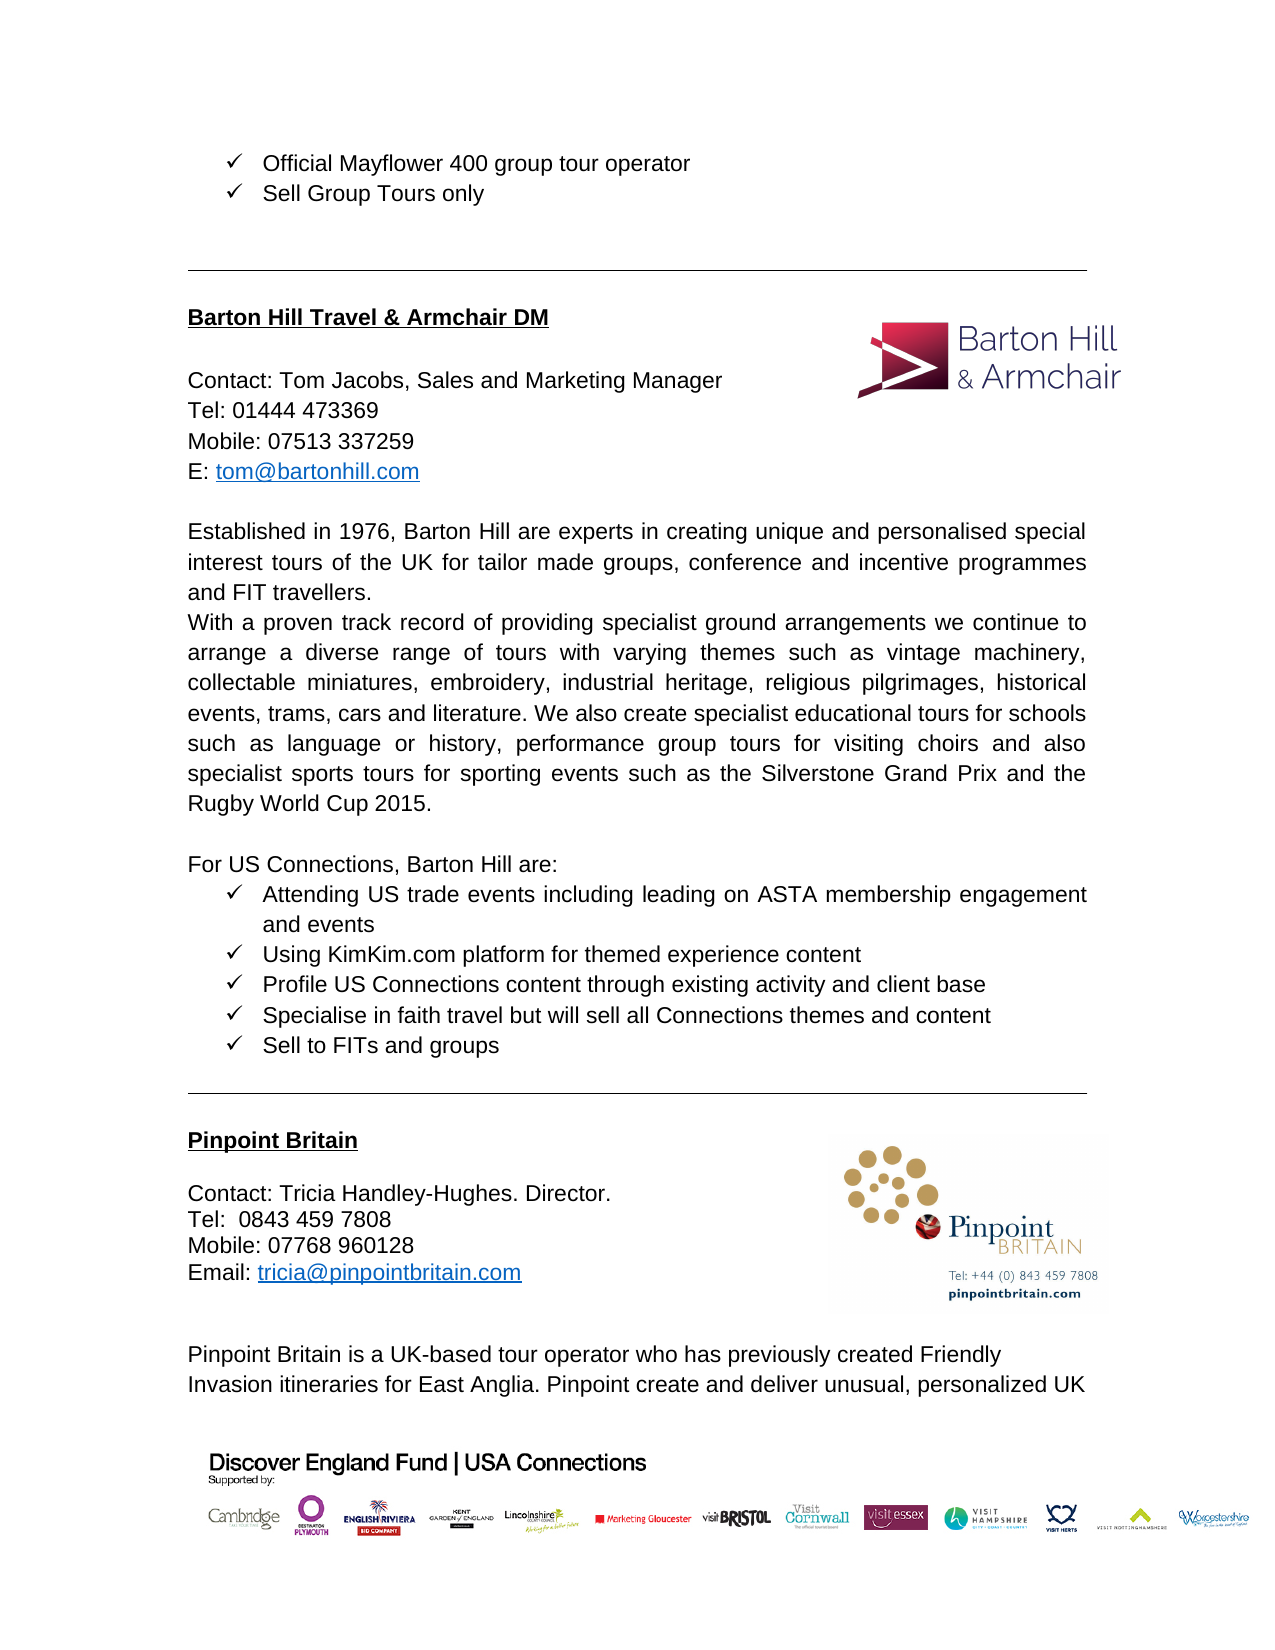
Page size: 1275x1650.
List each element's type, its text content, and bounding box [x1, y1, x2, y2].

text Mobile: 07768 960128 [187, 1232, 769, 1259]
list Official Mayflower 400 group tour operator [225, 150, 1087, 176]
list Specialise in faith travel but will sell all Connections themes and content [225, 1002, 1087, 1028]
list Attending US trade events including leading on ASTA membership engagement and events [225, 881, 1087, 937]
picture [828, 1134, 1109, 1314]
text Pinpoint Britain [187, 1127, 769, 1153]
picture [187, 1439, 1268, 1548]
text E: tom@bartonhill.com [187, 458, 1087, 484]
text With a proven track record of providing specialist ground arrangements we continue to arrange a diverse range of tours with varying themes such as vintage machinery, collectable miniatures, embroidery, industrial heritage, religious pilgrimages, historical events, trams, cars and literature. We also create specialist educational tours for schools such as language or history, performance group tours for visiting choirs and also specialist sports tours for sporting events such as the Silverstone Grand Prix and the Rugby World Cup 2015. [187, 609, 1087, 817]
text Established in 1976, Barton Hill are experts in creating unique and personalised special interest tours of the UK for tailor made groups, conference and incentive programmes and FIT travellers. [187, 518, 1087, 605]
list Using KimKim.com platform for themed experience content [225, 941, 1087, 968]
text Barton Hill Travel & Armchair DM [187, 304, 1087, 330]
list Sell Group Tours only [225, 180, 1087, 207]
text Contact: Tricia Handley-Hughes. Director. [187, 1180, 769, 1206]
list Sell to FITs and groups [225, 1032, 1087, 1058]
list Profile US Connections content through existing activity and client base [225, 971, 1087, 998]
text Mobile: 07513 337259 [187, 428, 1087, 454]
text Email: tricia@pinpointbritain.com [187, 1259, 769, 1285]
text For US Connections, Barton Hill are: [187, 851, 1087, 877]
text Tel: 0843 459 7808 [187, 1206, 769, 1232]
text Contact: Tom Jacobs, Sales and Marketing Manager [187, 367, 840, 394]
picture [855, 313, 1182, 407]
text Tel: 01444 473369 [187, 397, 1087, 424]
